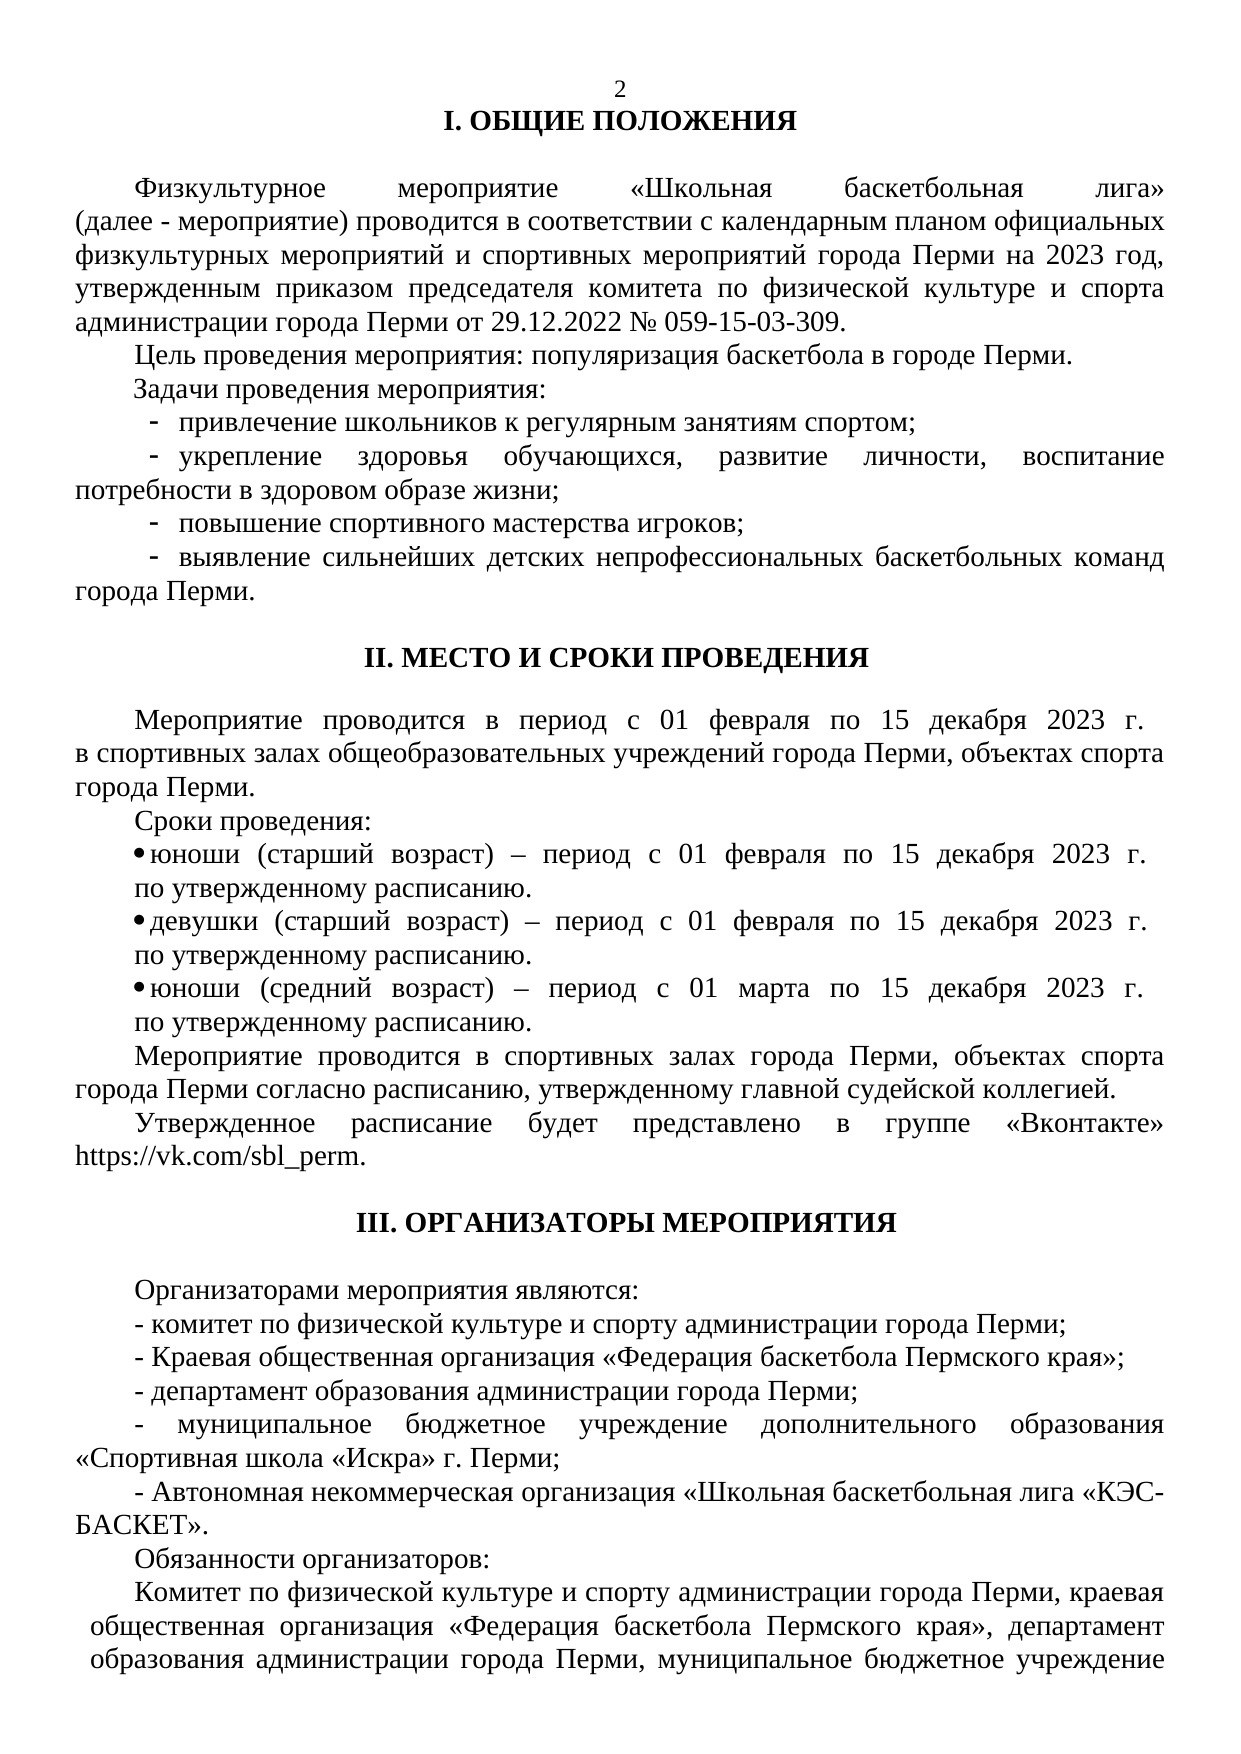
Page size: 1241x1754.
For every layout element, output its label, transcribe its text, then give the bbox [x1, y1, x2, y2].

text Цель проведения мероприятия: популяризация баскетбола в городе Перми. [75, 337, 1165, 371]
text Сроки проведения: [75, 803, 1165, 836]
text Утвержденное расписание будет представлено в группе «Вконтакте» https://vk.com/sbl_perm. [75, 1105, 1165, 1172]
list юноши (старший возраст) – период с 01 февраля по 15 декабря 2023 г. по утвержденному расписанию. [134, 836, 1165, 903]
list привлечение школьников к регулярным занятиям спортом; [75, 404, 1165, 438]
text - департамент образования администрации города Перми; [75, 1373, 1165, 1407]
text - Краевая общественная организация «Федерация баскетбола Пермского края»; [75, 1339, 1165, 1373]
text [90, 1574, 1165, 1675]
text III. ОРГАНИЗАТОРЫ МЕРОПРИЯТИЯ [75, 1205, 1165, 1239]
text Мероприятие проводится в спортивных залах города Перми, объектах спорта города Перми согласно расписанию, утвержденному главной судейской коллегией. [75, 1038, 1165, 1105]
list выявление сильнейших детских непрофессиональных баскетбольных команд города Перми. [75, 539, 1165, 606]
list юноши (средний возраст) – период с 01 марта по 15 декабря 2023 г. по утвержденному расписанию. [134, 971, 1165, 1038]
text - муниципальное бюджетное учреждение дополнительного образования «Спортивная школа «Искра» г. Перми; [75, 1407, 1165, 1474]
text II. МЕСТО И СРОКИ ПРОВЕДЕНИЯ [75, 640, 1165, 702]
list девушки (старший возраст) – период с 01 февраля по 15 декабря 2023 г. по утвержденному расписанию. [134, 903, 1165, 971]
list повышение спортивного мастерства игроков; [75, 505, 1165, 539]
text Организаторами мероприятия являются: [134, 1272, 1165, 1306]
text Обязанности организаторов: [75, 1541, 1165, 1574]
text - Автономная некоммерческая организация «Школьная баскетбольная лига «КЭС-БАСКЕТ». [75, 1474, 1165, 1541]
text - комитет по физической культуре и спорту администрации города Перми; [75, 1306, 1165, 1339]
text Мероприятие проводится в период с 01 февраля по 15 декабря 2023 г. в спортивных залах общеобразовательных учреждений города Перми, объектах спорта города Перми. [75, 702, 1165, 803]
list укрепление здоровья обучающихся, развитие личности, воспитание потребности в здоровом образе жизни; [75, 438, 1165, 505]
text I. ОБЩИЕ ПОЛОЖЕНИЯ [75, 103, 1165, 136]
text Физкультурное мероприятие «Школьная баскетбольная лига» (далее - мероприятие) проводится в соответствии с календарным планом официальных физкультурных мероприятий и спортивных мероприятий города Перми на 2023 год, утвержденным приказом председателя комитета по физической культуре и спорта администрации города Перми от 29.12.2022 № 059-15-03-309. [75, 170, 1165, 337]
text Задачи проведения мероприятия: [133, 371, 1165, 404]
